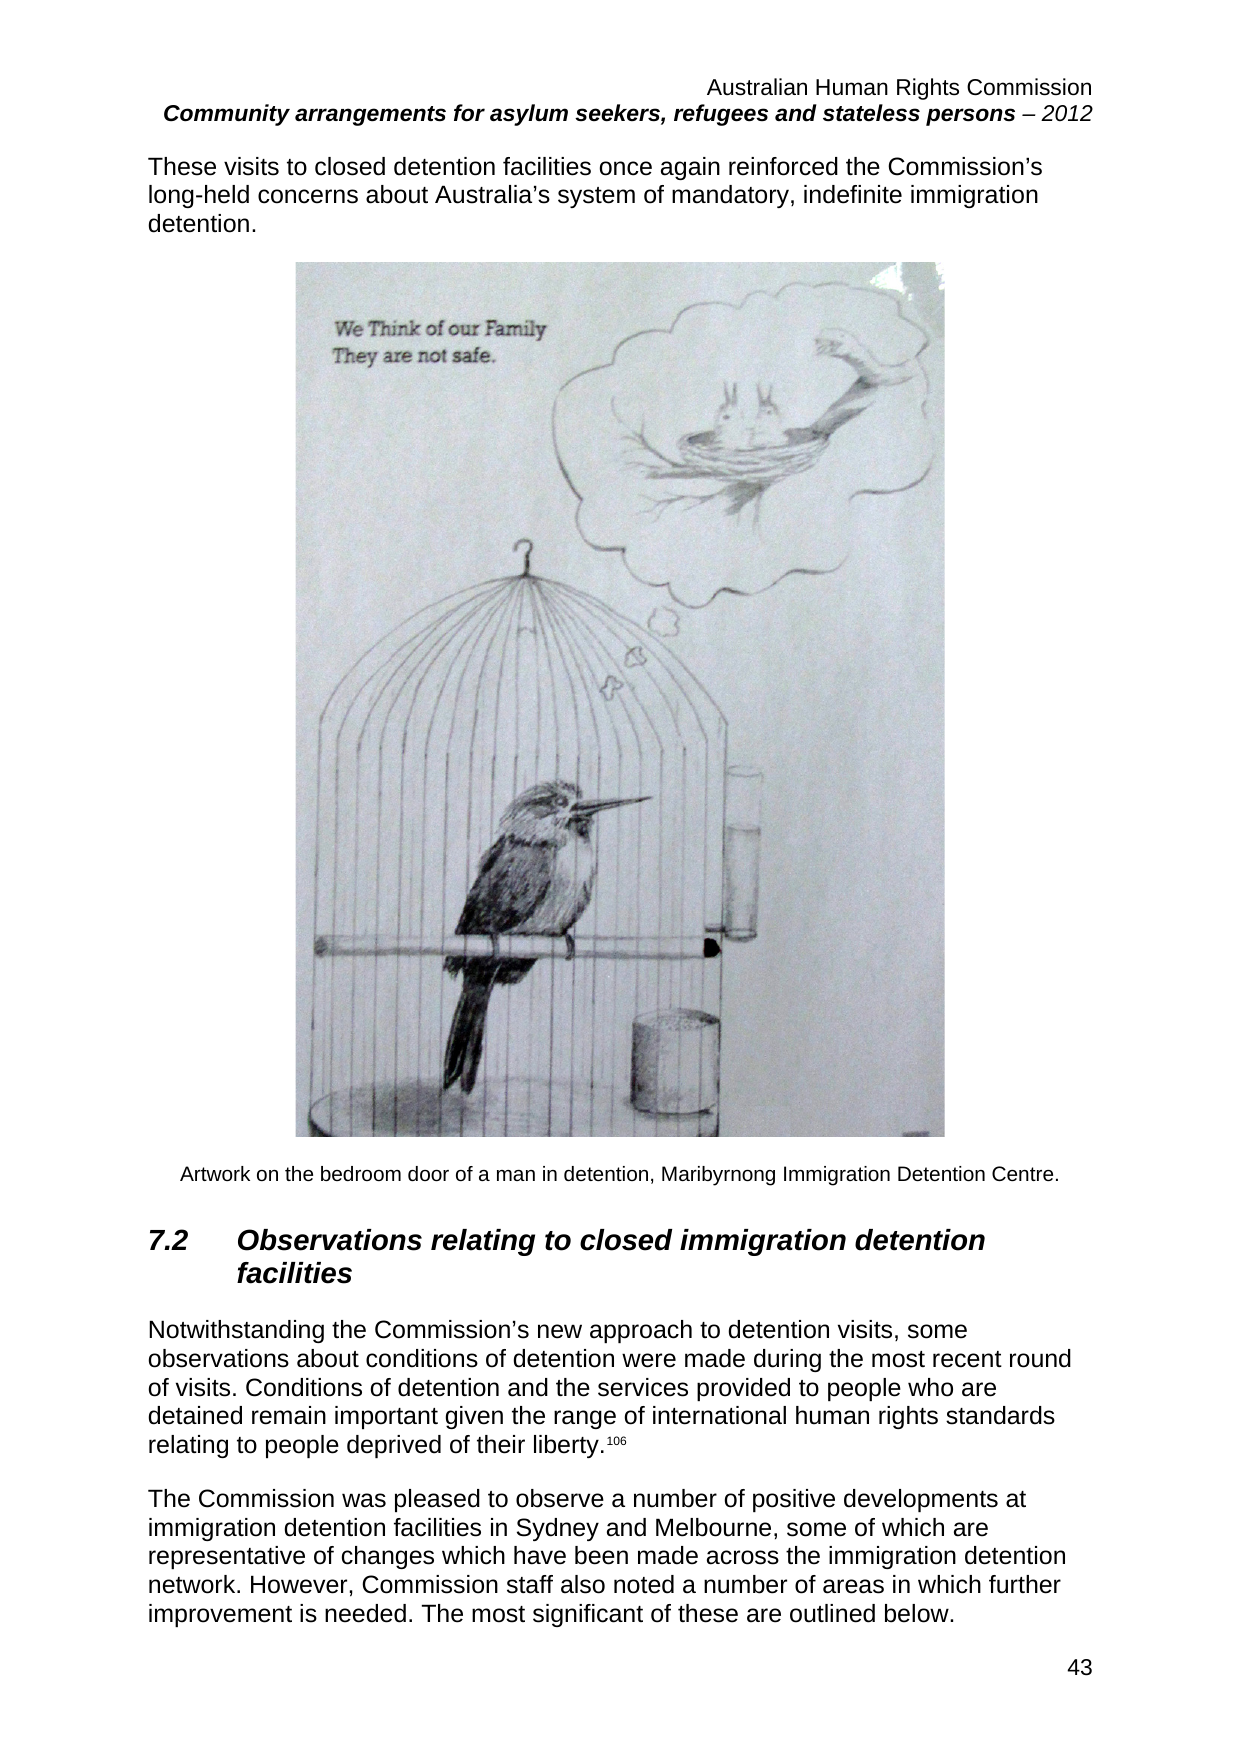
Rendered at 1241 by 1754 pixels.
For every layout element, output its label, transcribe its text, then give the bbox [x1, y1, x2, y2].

text These visits to closed detention facilities once again reinforced the Commission’s long-held concerns about Australia’s system of mandatory, indefinite immigration detention. [148, 152, 1092, 238]
picture [295, 262, 945, 1137]
text Notwithstanding the Commission’s new approach to detention visits, some observations about conditions of detention were made during the most recent round of visits. Conditions of detention and the services provided to people who are detained remain important given the range of international human rights standards relating to people deprived of their liberty. [148, 1315, 1092, 1459]
subtitle Observations relating to closed immigration detention facilities [148, 1223, 1092, 1290]
text The Commission was pleased to observe a number of positive developments at immigration detention facilities in Sydney and Melbourne, some of which are representative of changes which have been made across the immigration detention network. However, Commission staff also noted a number of areas in which further improvement is needed. The most significant of these are outlined below. [148, 1484, 1092, 1627]
text Artwork on the bedroom door of a man in detention, Maribyrnong Immigration Detention Centre. [148, 1161, 1092, 1185]
